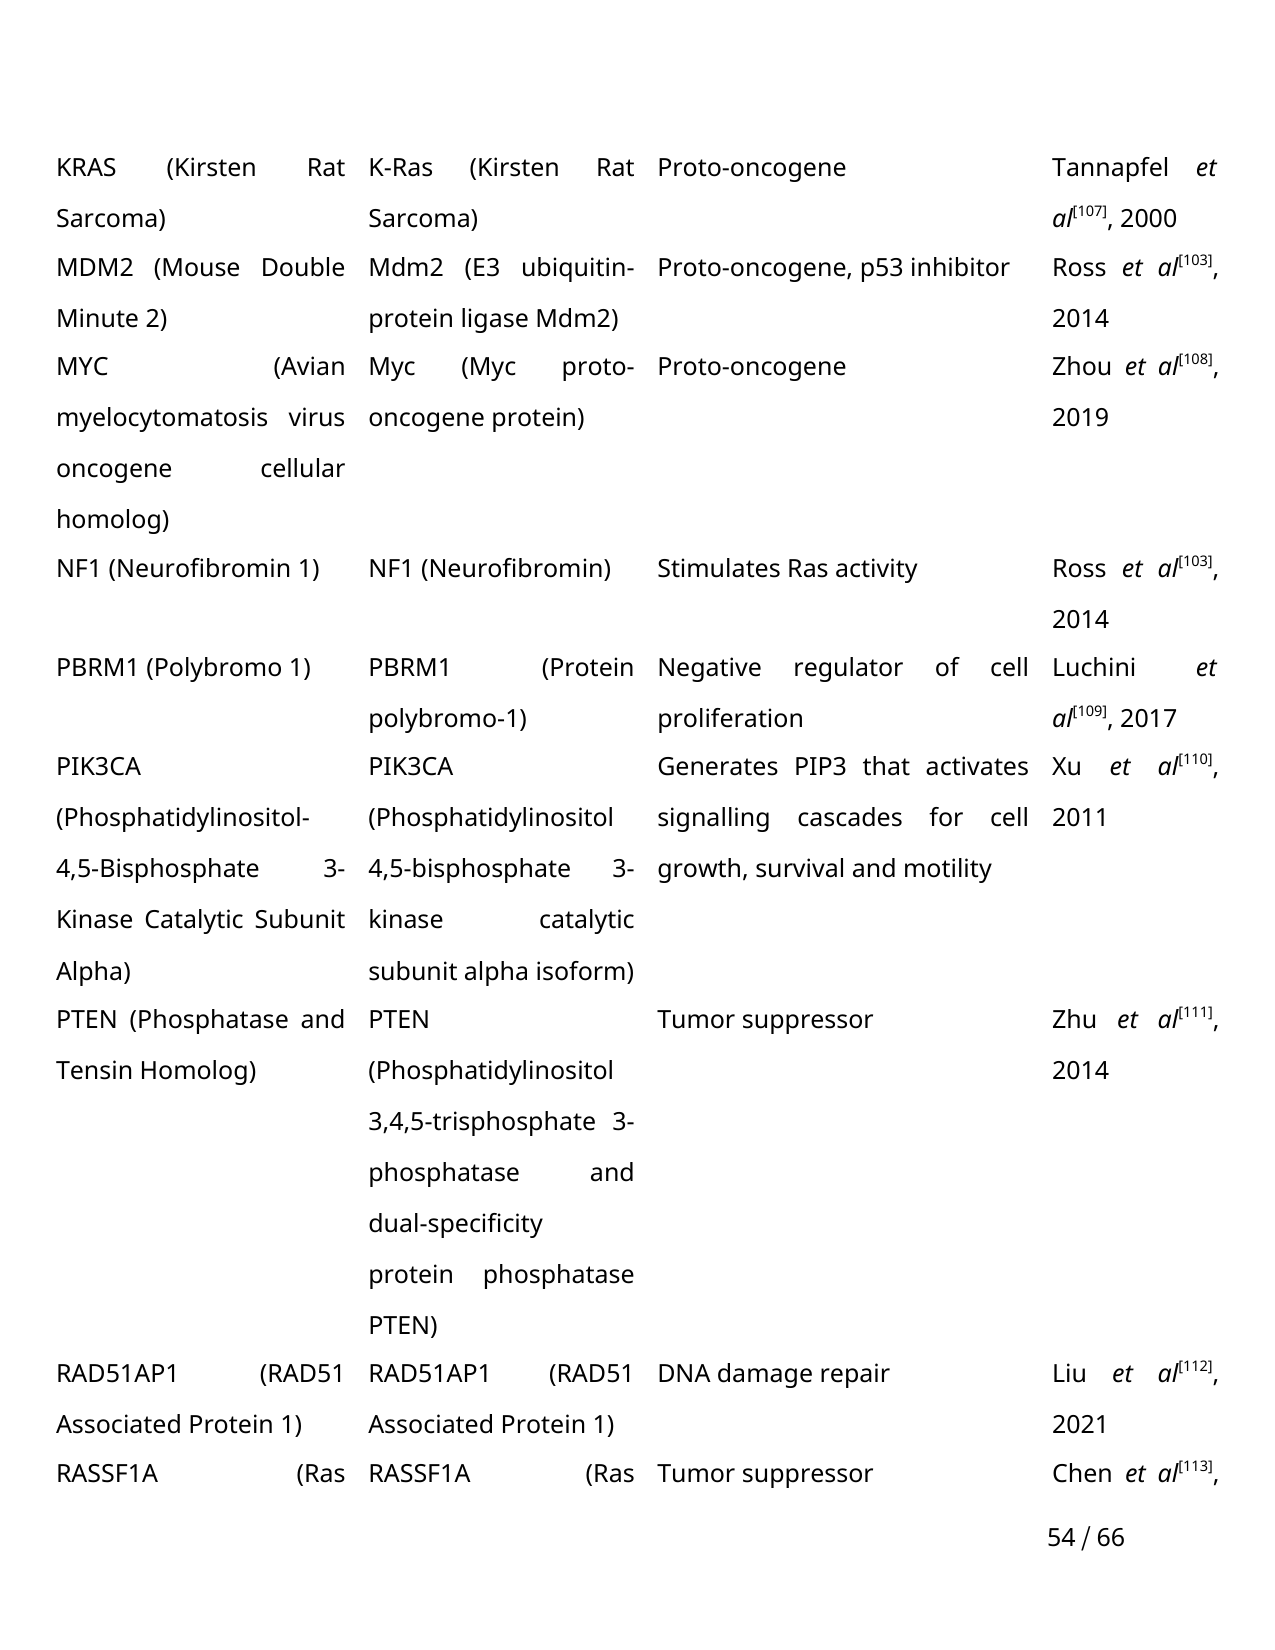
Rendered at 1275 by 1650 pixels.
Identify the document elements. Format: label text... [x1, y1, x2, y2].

table_cell Proto-oncogene [646, 150, 1041, 249]
table_cell Mdm2 (E3 ubiquitin-protein ligase Mdm2) [357, 249, 646, 349]
table_cell PTEN (Phosphatidylinositol 3,4,5-trisphosphate 3-phosphatase and dual-specificity protein phosphatase PTEN) [357, 1001, 646, 1356]
table_cell MYC (Avian myelocytomatosis virus oncogene cellular homolog) [45, 349, 357, 550]
table_cell Generates PIP3 that activates signalling cascades for cell growth, survival and motility [646, 749, 1041, 1001]
table_cell KRAS (Kirsten Rat Sarcoma) [45, 150, 357, 249]
table_cell Liu et al[112], 2021 [1041, 1356, 1230, 1455]
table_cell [1041, 1455, 1230, 1489]
table_cell DNA damage repair [646, 1356, 1041, 1455]
table_cell Zhu et al[111], 2014 [1041, 1001, 1230, 1356]
table_cell Negative regulator of cell proliferation [646, 650, 1041, 749]
table_cell Ross et al[103], 2014 [1041, 249, 1230, 349]
table_cell NF1 (Neurofibromin 1) [45, 550, 357, 649]
table_cell Proto-oncogene [646, 349, 1041, 550]
table_cell Luchini et al[109], 2017 [1041, 650, 1230, 749]
table_cell Tumor suppressor [646, 1455, 1041, 1489]
table_cell PBRM1 (Protein polybromo-1) [357, 650, 646, 749]
table_cell Tumor suppressor [646, 1001, 1041, 1356]
table_cell NF1 (Neurofibromin) [357, 550, 646, 649]
table_cell PIK3CA (Phosphatidylinositol 4,5-bisphosphate 3-kinase catalytic subunit alpha isoform) [357, 749, 646, 1001]
table_cell Stimulates Ras activity [646, 550, 1041, 649]
table_cell MDM2 (Mouse Double Minute 2) [45, 249, 357, 349]
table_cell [45, 1455, 357, 1489]
table_cell PBRM1 (Polybromo 1) [45, 650, 357, 749]
table_cell Myc (Myc proto-oncogene protein) [357, 349, 646, 550]
table_cell Zhou et al[108], 2019 [1041, 349, 1230, 550]
table_cell RAD51AP1 (RAD51 Associated Protein 1) [45, 1356, 357, 1455]
table_cell RAD51AP1 (RAD51 Associated Protein 1) [357, 1356, 646, 1455]
table_cell Ross et al[103], 2014 [1041, 550, 1230, 649]
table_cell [357, 1455, 646, 1489]
table_cell PTEN (Phosphatase and Tensin Homolog) [45, 1001, 357, 1356]
table_cell PIK3CA (Phosphatidylinositol-4,5-Bisphosphate 3-Kinase Catalytic Subunit Alpha) [45, 749, 357, 1001]
table_cell K-Ras (Kirsten Rat Sarcoma) [357, 150, 646, 249]
table_cell Tannapfel et al[107], 2000 [1041, 150, 1230, 249]
table_cell Xu et al[110], 2011 [1041, 749, 1230, 1001]
table_cell Proto-oncogene, p53 inhibitor [646, 249, 1041, 349]
